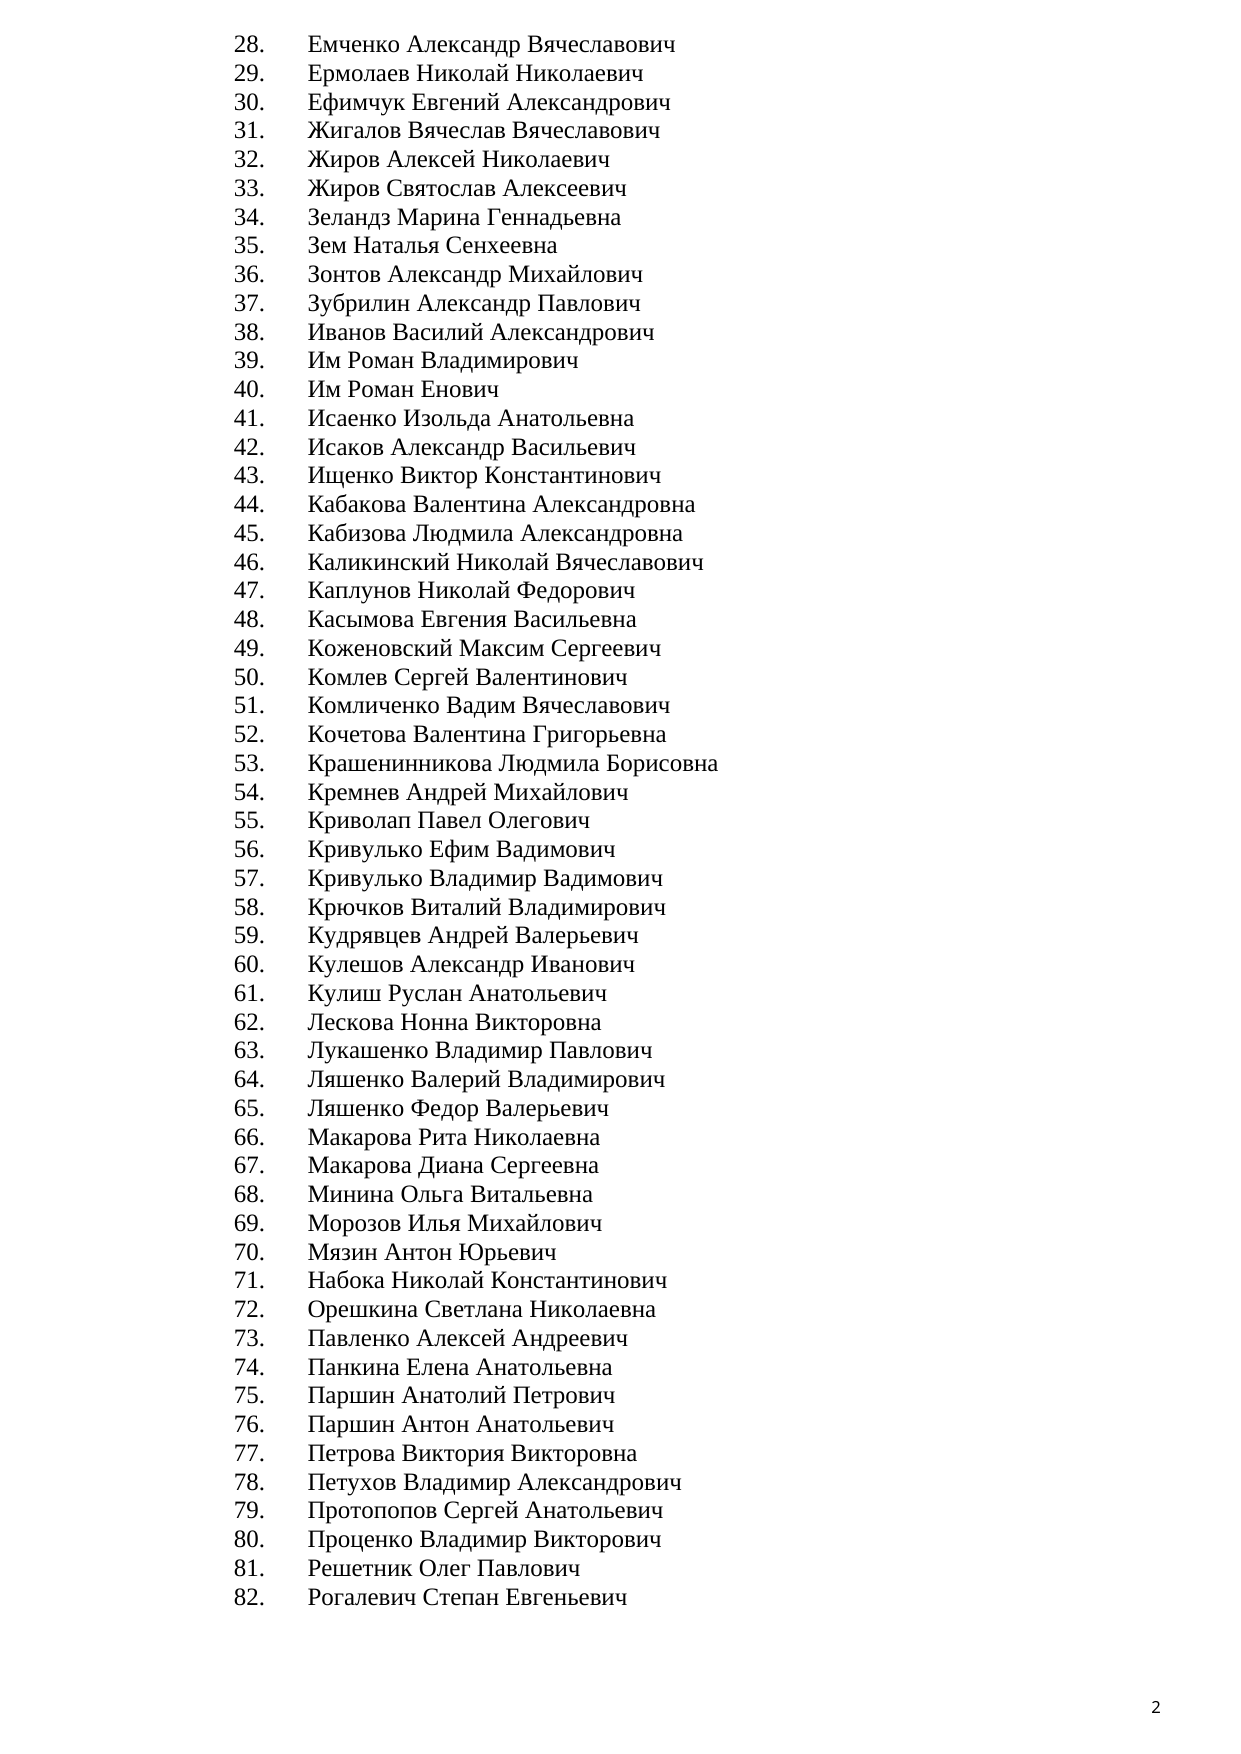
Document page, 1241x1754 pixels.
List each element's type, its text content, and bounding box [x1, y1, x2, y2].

list Минина Ольга Витальевна [233, 1179, 1160, 1208]
list Жиров Святослав Алексеевич [233, 173, 1160, 202]
list Криволап Павел Олегович [233, 806, 1160, 834]
list Кулешов Александр Иванович [233, 949, 1160, 978]
list Петухов Владимир Александрович [233, 1467, 1160, 1496]
list Касымова Евгения Васильевна [233, 604, 1160, 633]
list Каплунов Николай Федорович [233, 576, 1160, 604]
list Исаков Александр Васильевич [233, 432, 1160, 461]
list Мязин Антон Юрьевич [233, 1237, 1160, 1266]
list Проценко Владимир Викторович [233, 1524, 1121, 1553]
list Ищенко Виктор Константинович [233, 461, 1160, 489]
list Лескова Нонна Викторовна [233, 1007, 1160, 1036]
list Набока Николай Константинович [233, 1266, 1160, 1294]
list Протопопов Сергей Анатольевич [233, 1496, 1160, 1524]
list Кривулько Ефим Вадимович [233, 834, 1160, 863]
list Кулиш Руслан Анатольевич [233, 978, 1160, 1007]
list Макарова Рита Николаевна [233, 1122, 1160, 1151]
list Зубрилин Александр Павлович [233, 288, 1160, 317]
list Иванов Василий Александрович [233, 317, 1160, 346]
list Жигалов Вячеслав Вячеславович [233, 116, 1160, 144]
list Панкина Елена Анатольевна [233, 1352, 1160, 1381]
list Орешкина Светлана Николаевна [233, 1294, 1160, 1323]
list Паршин Антон Анатольевич [233, 1409, 1160, 1438]
list Лукашенко Владимир Павлович [233, 1036, 1160, 1064]
list Им Роман Енович [233, 374, 1160, 403]
list Комличенко Вадим Вячеславович [233, 691, 1160, 719]
list Павленко Алексей Андреевич [233, 1323, 1160, 1352]
list Коженовский Максим Сергеевич [233, 633, 1160, 662]
list Морозов Илья Михайлович [233, 1208, 1160, 1237]
list Кудрявцев Андрей Валерьевич [233, 921, 1160, 949]
list Ермолаев Николай Николаевич [233, 58, 1160, 87]
list Кривулько Владимир Вадимович [233, 863, 1160, 892]
list Кремнев Андрей Михайлович [233, 777, 1160, 806]
list Зеландз Марина Геннадьевна [233, 202, 1160, 231]
list Комлев Сергей Валентинович [233, 662, 1160, 691]
list Емченко Александр Вячеславович [233, 29, 1160, 58]
list Зем Наталья Сенхеевна [233, 231, 1160, 259]
list Паршин Анатолий Петрович [233, 1381, 1160, 1409]
list Крючков Виталий Владимирович [233, 892, 1160, 921]
list Ефимчук Евгений Александрович [233, 87, 1160, 116]
list Ляшенко Федор Валерьевич [233, 1093, 1160, 1122]
list Петрова Виктория Викторовна [233, 1438, 1160, 1467]
list Рогалевич Степан Евгеньевич [233, 1582, 1121, 1611]
list Кабакова Валентина Александровна [233, 489, 1160, 518]
list Макарова Диана Сергеевна [233, 1151, 1160, 1179]
list Каликинский Николай Вячеславович [233, 547, 1160, 576]
list Решетник Олег Павлович [233, 1553, 1121, 1582]
list Ляшенко Валерий Владимирович [233, 1064, 1160, 1093]
list Им Роман Владимирович [233, 346, 1160, 374]
list Зонтов Александр Михайлович [233, 259, 1160, 288]
list Кочетова Валентина Григорьевна [233, 719, 1160, 748]
list Крашенинникова Людмила Борисовна [233, 748, 1160, 777]
list Исаенко Изольда Анатольевна [233, 403, 1160, 432]
list Кабизова Людмила Александровна [233, 518, 1160, 547]
list Жиров Алексей Николаевич [233, 144, 1160, 173]
